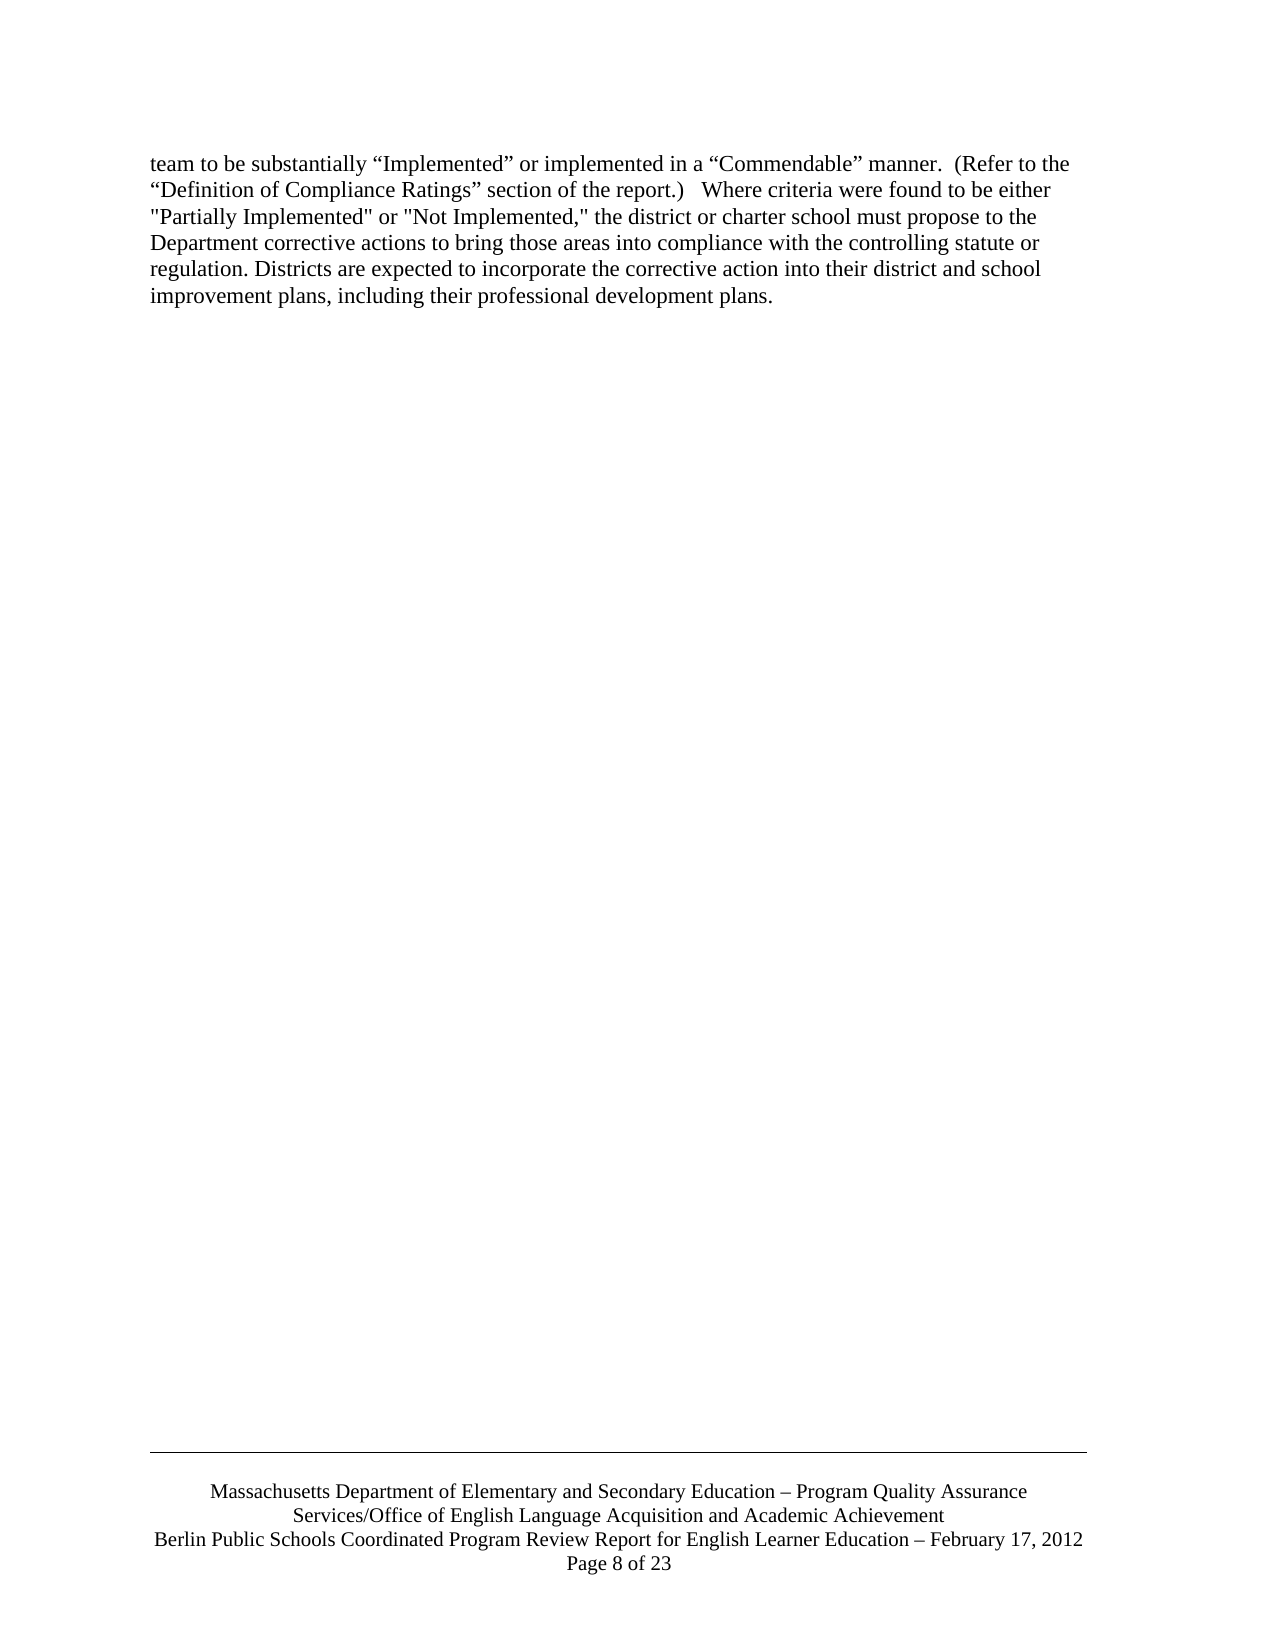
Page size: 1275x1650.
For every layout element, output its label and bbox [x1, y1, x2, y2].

text [150, 150, 1125, 308]
